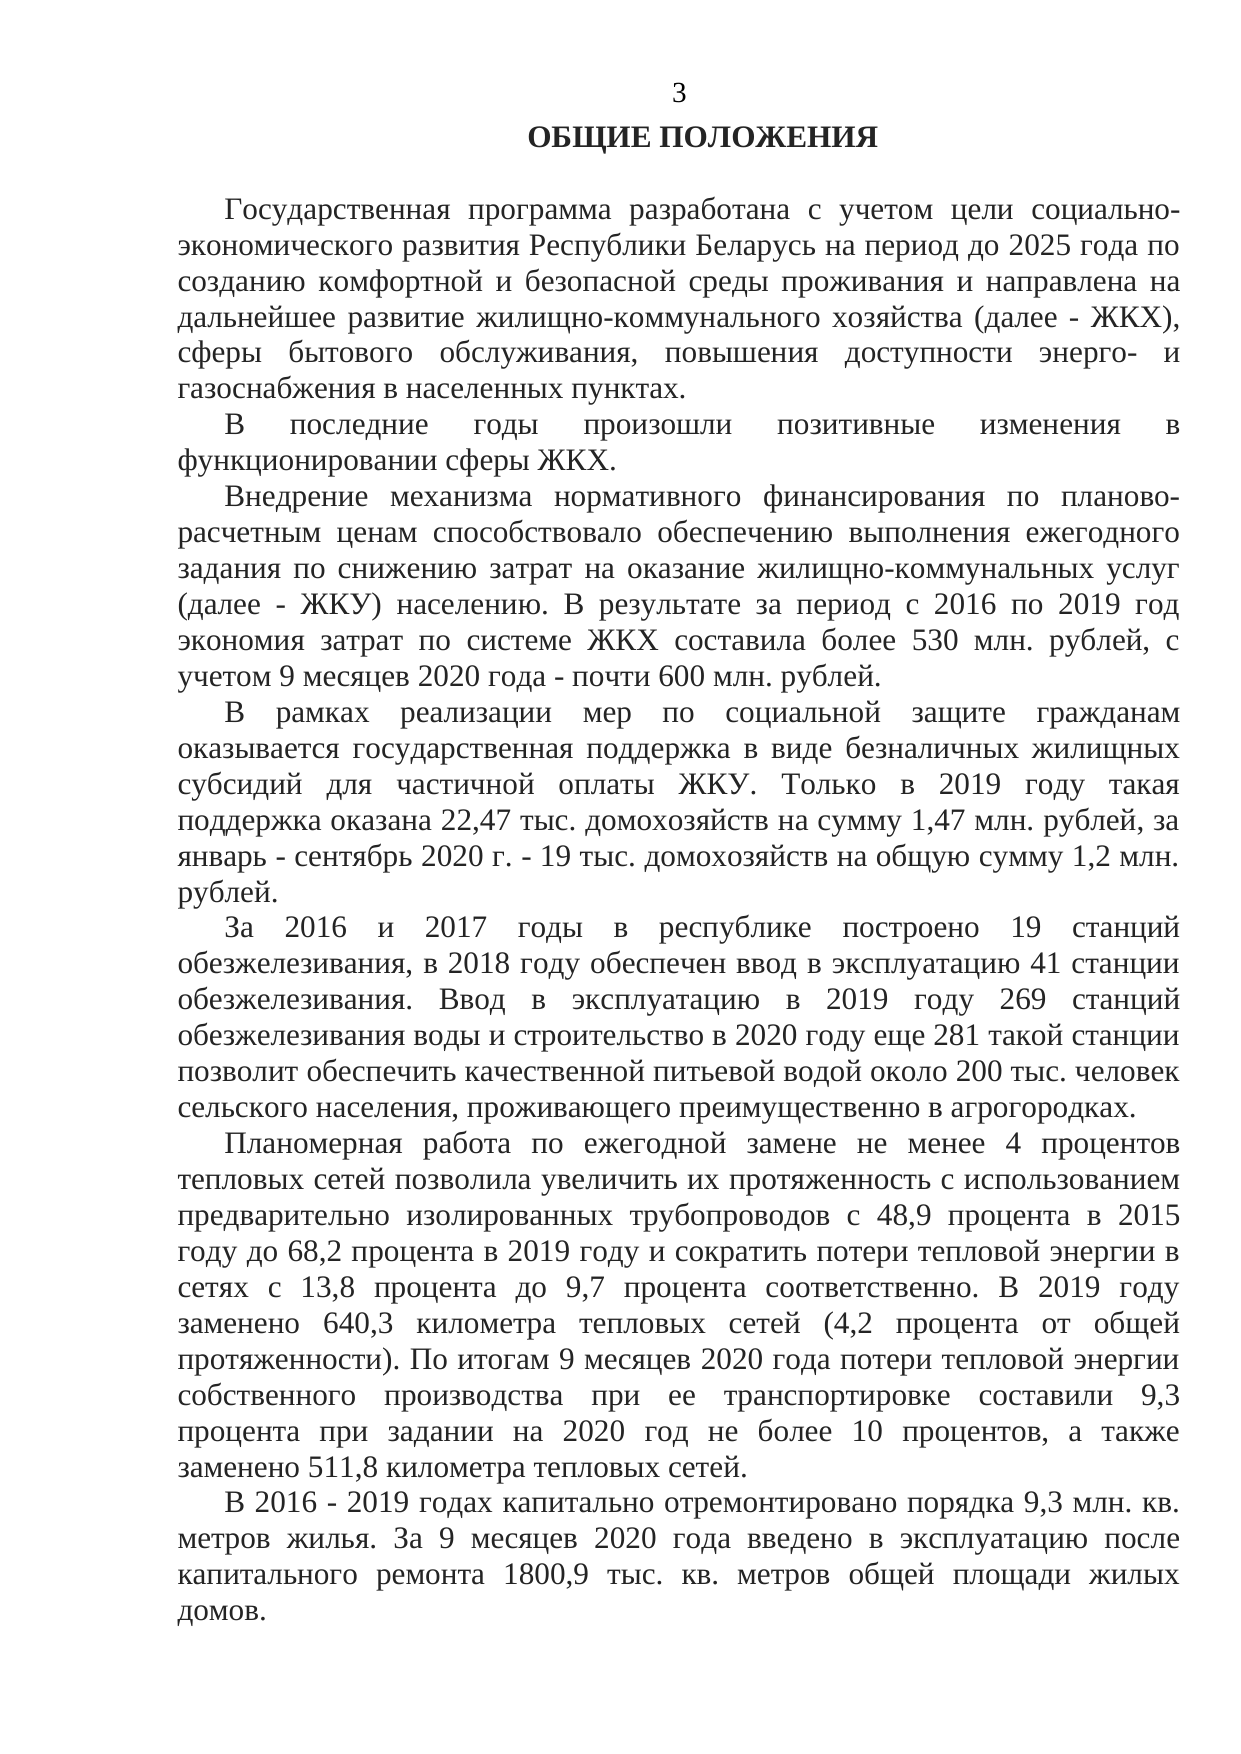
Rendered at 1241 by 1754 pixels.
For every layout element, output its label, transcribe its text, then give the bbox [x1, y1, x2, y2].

text В рамках реализации мер по социальной защите гражданам оказывается государственная поддержка в виде безналичных жилищных субсидий для частичной оплаты ЖКУ. Только в 2019 году такая поддержка оказана 22,47 тыс. домохозяйств на сумму 1,47 млн. рублей, за январь - сентябрь 2020 г. - 19 тыс. домохозяйств на общую сумму 1,2 млн. рублей. [177, 693, 1181, 909]
text ОБЩИЕ ПОЛОЖЕНИЯ [177, 118, 1181, 154]
text Внедрение механизма нормативного финансирования по планово-расчетным ценам способствовало обеспечению выполнения ежегодного задания по снижению затрат на оказание жилищно-коммунальных услуг (далее - ЖКУ) населению. В результате за период с 2016 по 2019 год экономия затрат по системе ЖКХ составила более 530 млн. рублей, с учетом 9 месяцев 2020 года - почти 600 млн. рублей. [177, 477, 1181, 693]
text Государственная программа разработана с учетом цели социально-экономического развития Республики Беларусь на период до 2025 года по созданию комфортной и безопасной среды проживания и направлена на дальнейшее развитие жилищно-коммунального хозяйства (далее - ЖКХ), сферы бытового обслуживания, повышения доступности энерго- и газоснабжения в населенных пунктах. [177, 190, 1181, 406]
text В последние годы произошли позитивные изменения в функционировании сферы ЖКХ. [177, 406, 1181, 477]
text В 2016 - 2019 годах капитально отремонтировано порядка 9,3 млн. кв. метров жилья. За 9 месяцев 2020 года введено в эксплуатацию после капитального ремонта 1800,9 тыс. кв. метров общей площади жилых домов. [177, 1484, 1181, 1627]
text Планомерная работа по ежегодной замене не менее 4 процентов тепловых сетей позволила увеличить их протяженность с использованием предварительно изолированных трубопроводов с 48,9 процента в 2015 году до 68,2 процента в 2019 году и сократить потери тепловой энергии в сетях с 13,8 процента до 9,7 процента соответственно. В 2019 году заменено 640,3 километра тепловых сетей (4,2 процента от общей протяженности). По итогам 9 месяцев 2020 года потери тепловой энергии собственного производства при ее транспортировке составили 9,3 процента при задании на 2020 год не более 10 процентов, а также заменено 511,8 километра тепловых сетей. [177, 1124, 1181, 1484]
text За 2016 и 2017 годы в республике построено 19 станций обезжелезивания, в 2018 году обеспечен ввод в эксплуатацию 41 станции обезжелезивания. Ввод в эксплуатацию в 2019 году 269 станций обезжелезивания воды и строительство в 2020 году еще 281 такой станции позволит обеспечить качественной питьевой водой около 200 тыс. человек сельского населения, проживающего преимущественно в агрогородках. [177, 909, 1181, 1124]
